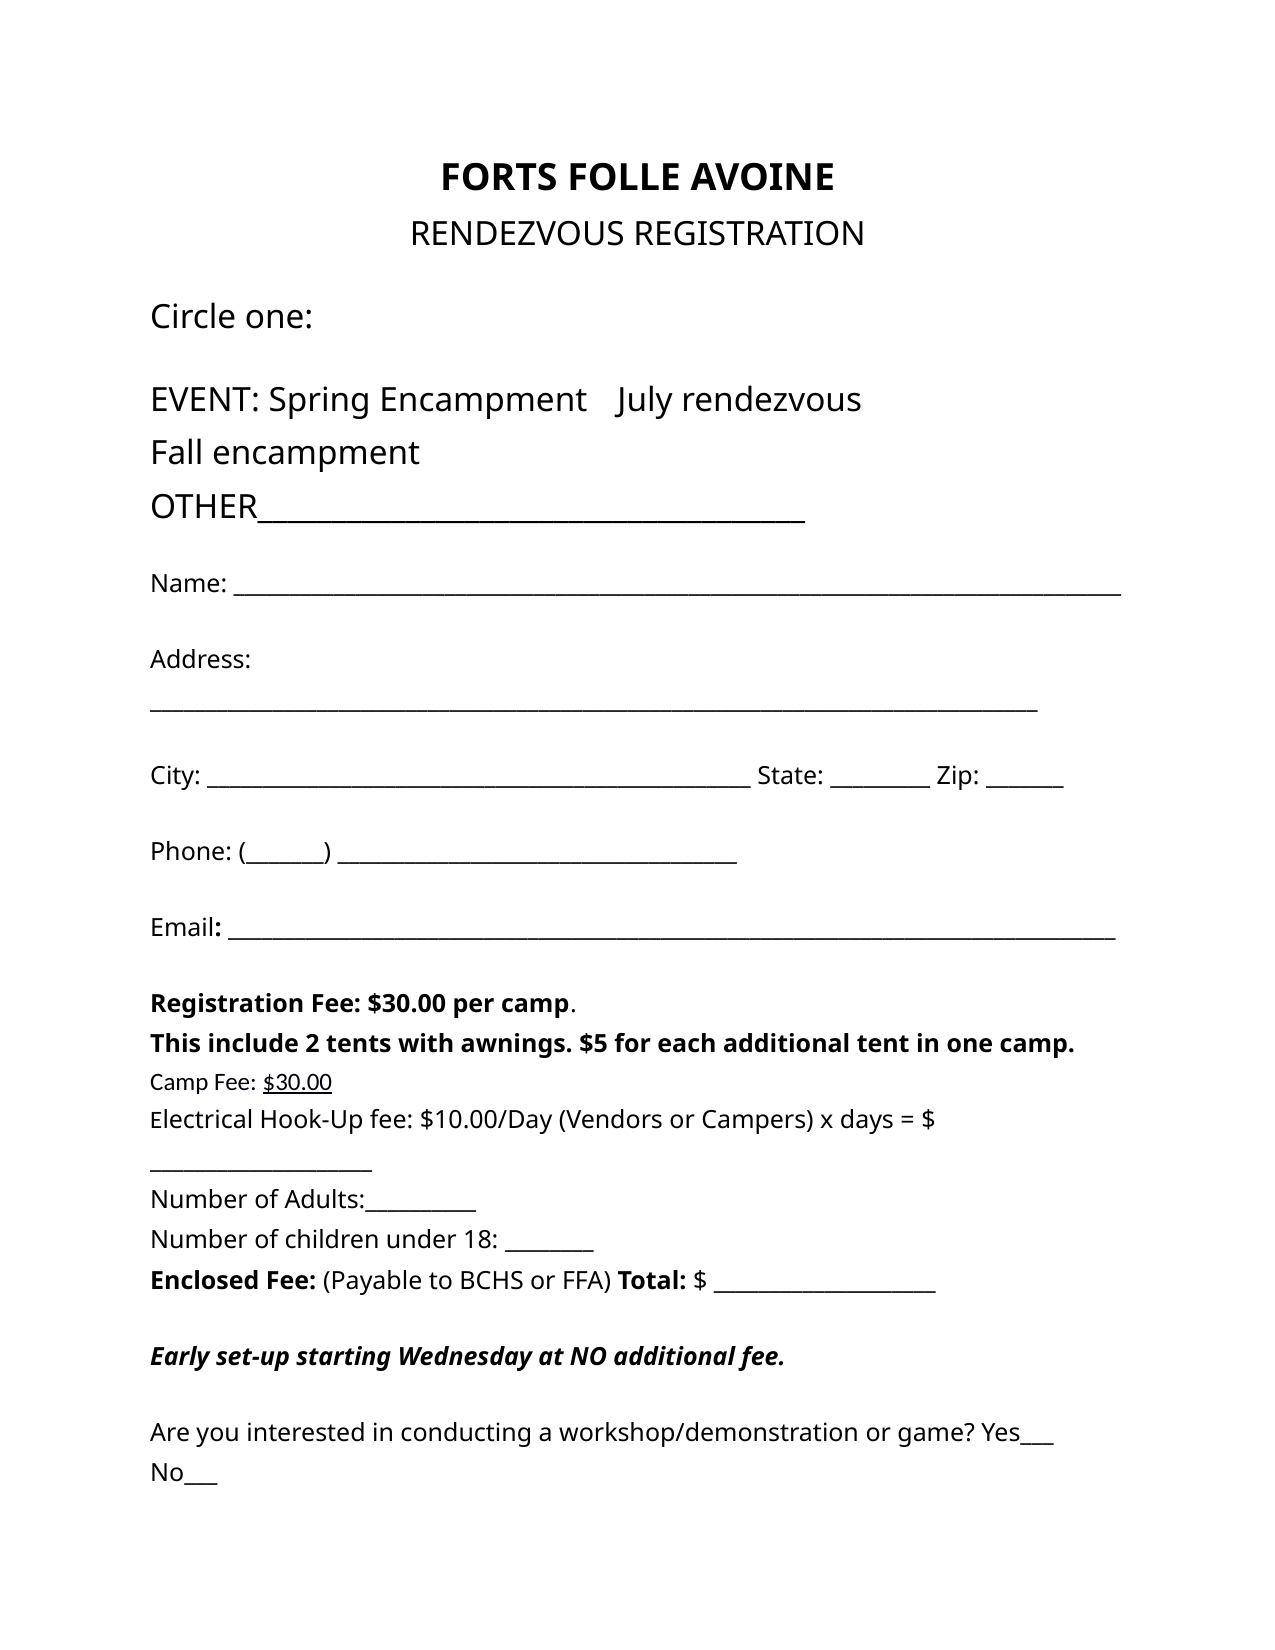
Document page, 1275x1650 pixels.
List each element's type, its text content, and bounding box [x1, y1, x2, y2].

text Number of Adults:__________ [150, 1182, 1125, 1216]
text Camp Fee: $30.00 [150, 1066, 1125, 1096]
text Enclosed Fee: (Payable to BCHS or FFA) Total: $ ____________________ [150, 1262, 1125, 1296]
text Name: ________________________________________________________________________________ [150, 565, 1125, 599]
text RENDEZVOUS REGISTRATION [150, 210, 1125, 256]
text Address: ________________________________________________________________________________ [150, 641, 1125, 716]
text Circle one: [150, 293, 1125, 338]
text Registration Fee: $30.00 per camp. [150, 986, 1125, 1020]
text This include 2 tents with awnings. $5 for each additional tent in one camp. [150, 1026, 1125, 1060]
text Number of children under 18: ________ [150, 1222, 1125, 1256]
text City: _________________________________________________ State: _________ Zip: _______ [150, 758, 1125, 792]
text Phone: (_______) ____________________________________ [150, 834, 1125, 868]
text Email: ________________________________________________________________________________ [150, 910, 1125, 944]
text Early set-up starting Wednesday at NO additional fee. [150, 1338, 1125, 1372]
text EVENT: Spring Encampment July rendezvous Fall encampment OTHER_____________________________________ [150, 376, 1125, 528]
text Are you interested in conducting a workshop/demonstration or game? Yes___ No___ [150, 1414, 1125, 1488]
text Electrical Hook-Up fee: $10.00/Day (Vendors or Campers) x days = $ ____________________ [150, 1102, 1125, 1176]
text FORTS FOLLE AVOINE [150, 150, 1125, 201]
